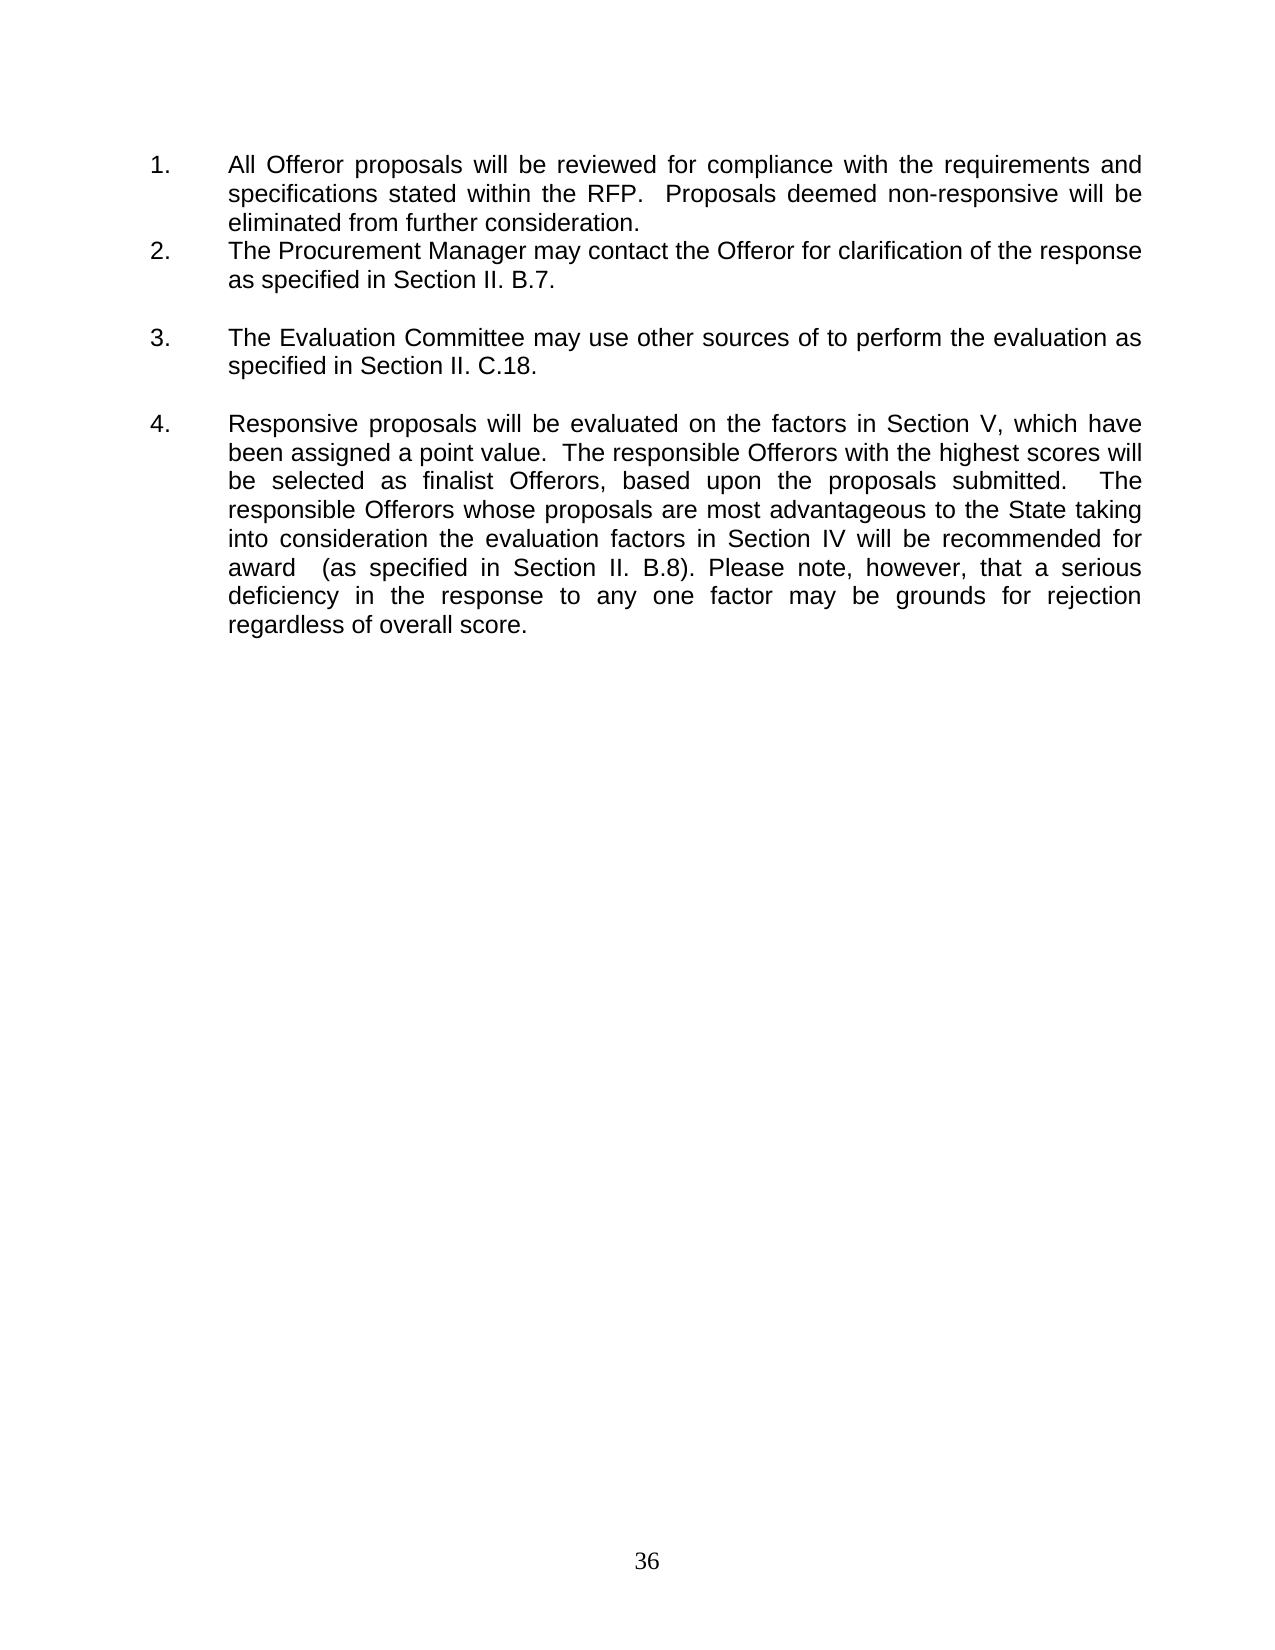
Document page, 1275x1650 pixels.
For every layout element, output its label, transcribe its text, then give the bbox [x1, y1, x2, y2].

text 1. All Offeror proposals will be reviewed for compliance with the requirements and specifications stated within the RFP. Proposals deemed non-responsive will be eliminated from further consideration. [150, 150, 1144, 236]
text 3. The Evaluation Committee may use other sources of to perform the evaluation as specified in Section II. C.18. [150, 322, 1144, 380]
text 2. The Procurement Manager may contact the Offeror for clarification of the response as specified in Section II. B.7. [150, 236, 1144, 294]
text 4. Responsive proposals will be evaluated on the factors in Section V, which have been assigned a point value. The responsible Offerors with the highest scores will be selected as finalist Offerors, based upon the proposals submitted. The responsible Offerors whose proposals are most advantageous to the State taking into consideration the evaluation factors in Section IV will be recommended for award (as specified in Section II. B.8). Please note, however, that a serious deficiency in the response to any one factor may be grounds for rejection regardless of overall score. [150, 409, 1144, 639]
